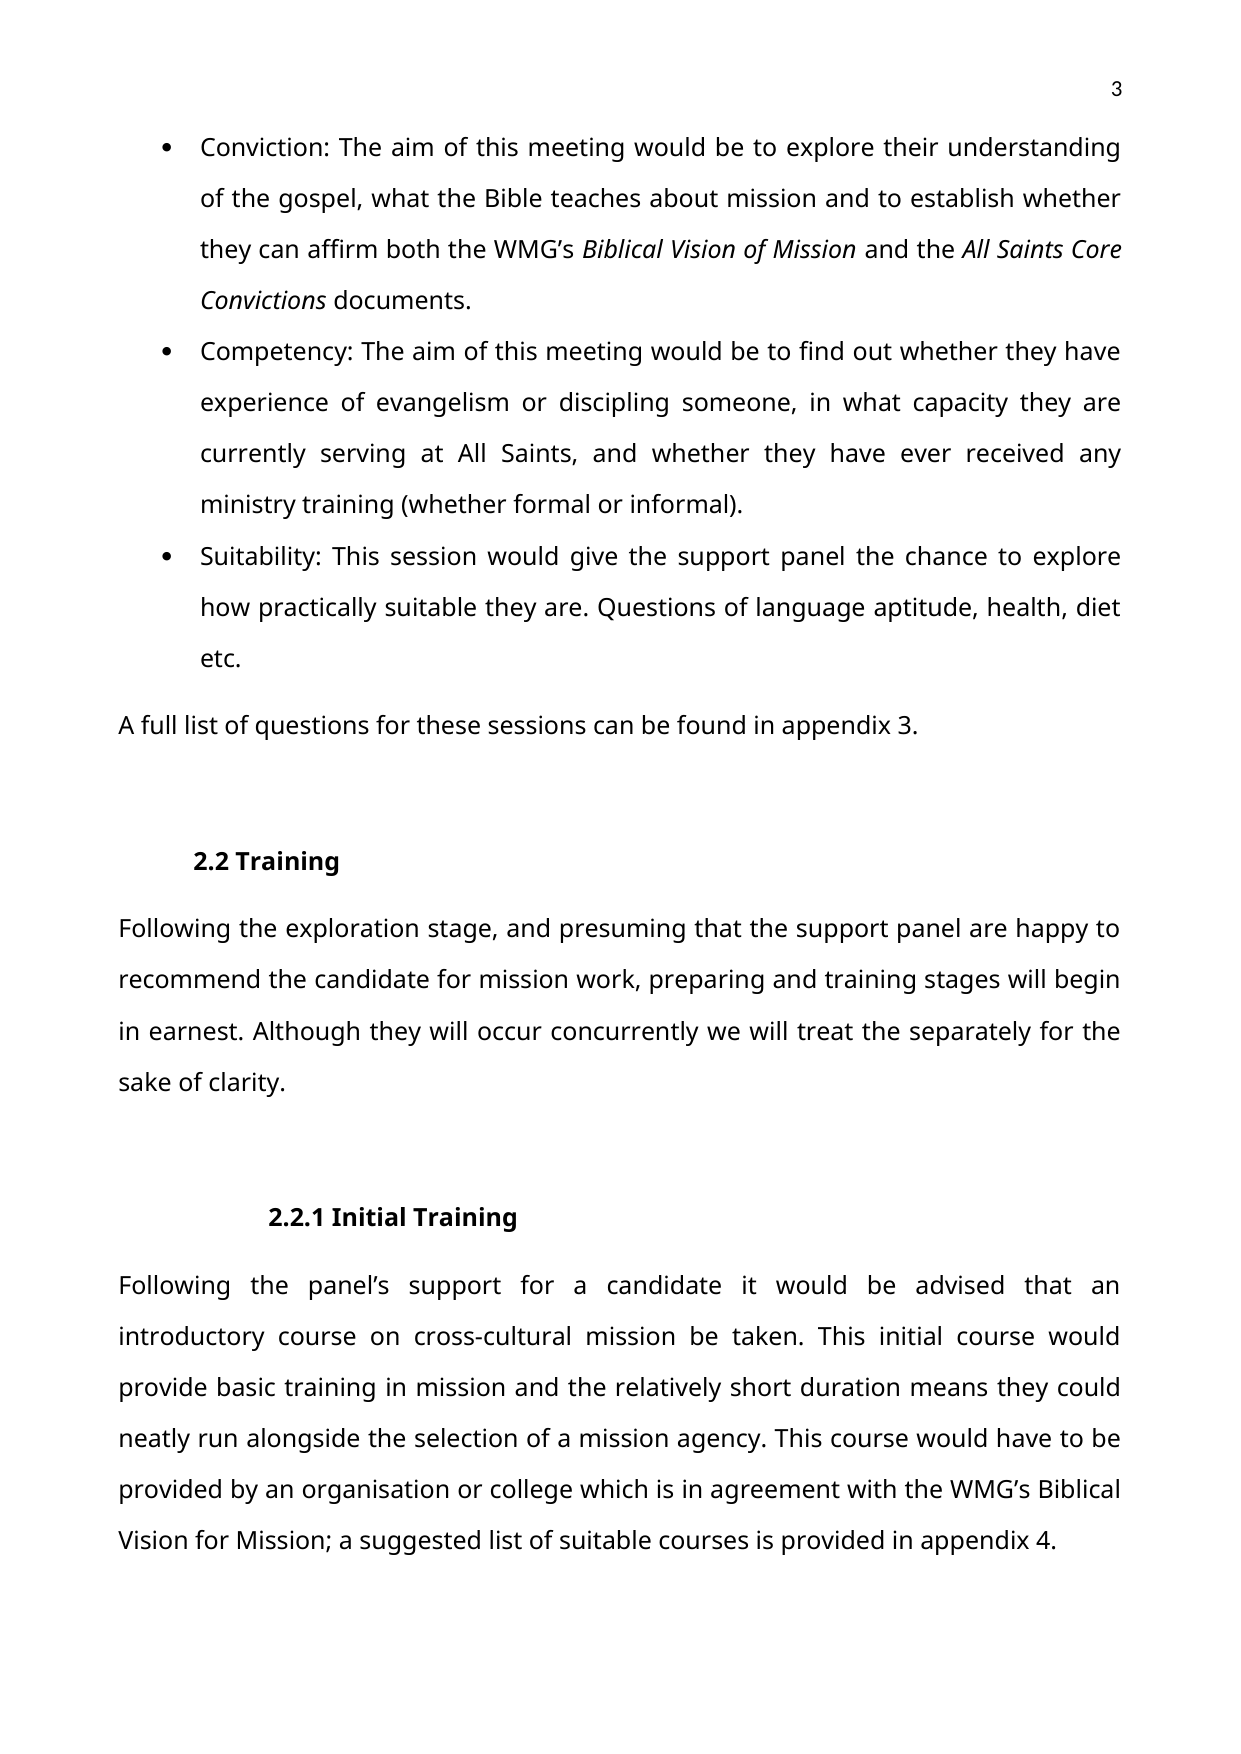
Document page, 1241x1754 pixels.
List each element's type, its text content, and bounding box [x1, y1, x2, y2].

list Suitability: This session would give the support panel the chance to explore how practically suitable they are. Questions of language aptitude, health, diet etc. [162, 538, 1122, 674]
list Conviction: The aim of this meeting would be to explore their understanding of the gospel, what the Bible teaches about mission and to establish whether they can affirm both the WMG’s Biblical Vision of Mission and the All Saints Core Convictions documents. [162, 130, 1122, 317]
list Competency: The aim of this meeting would be to find out whether they have experience of evangelism or discipling someone, in what capacity they are currently serving at All Saints, and whether they have ever received any ministry training (whether formal or informal). [162, 334, 1122, 521]
text Following the exploration stage, and presuming that the support panel are happy to recommend the candidate for mission work, preparing and training stages will begin in earnest. Although they will occur concurrently we will treat the separately for the sake of clarity. [118, 911, 1122, 1098]
text Following the panel’s support for a candidate it would be advised that an introductory course on cross-cultural mission be taken. This initial course would provide basic training in mission and the relatively short duration means they could neatly run alongside the selection of a mission agency. This course would have to be provided by an organisation or college which is in agreement with the WMG’s Biblical Vision for Mission; a suggested list of suitable courses is provided in appendix 4. [118, 1267, 1122, 1557]
text 2.2 Training [118, 843, 1122, 877]
text 2.2.1 Initial Training [193, 1200, 1122, 1234]
text A full list of questions for these sessions can be found in appendix 3. [118, 708, 1122, 742]
